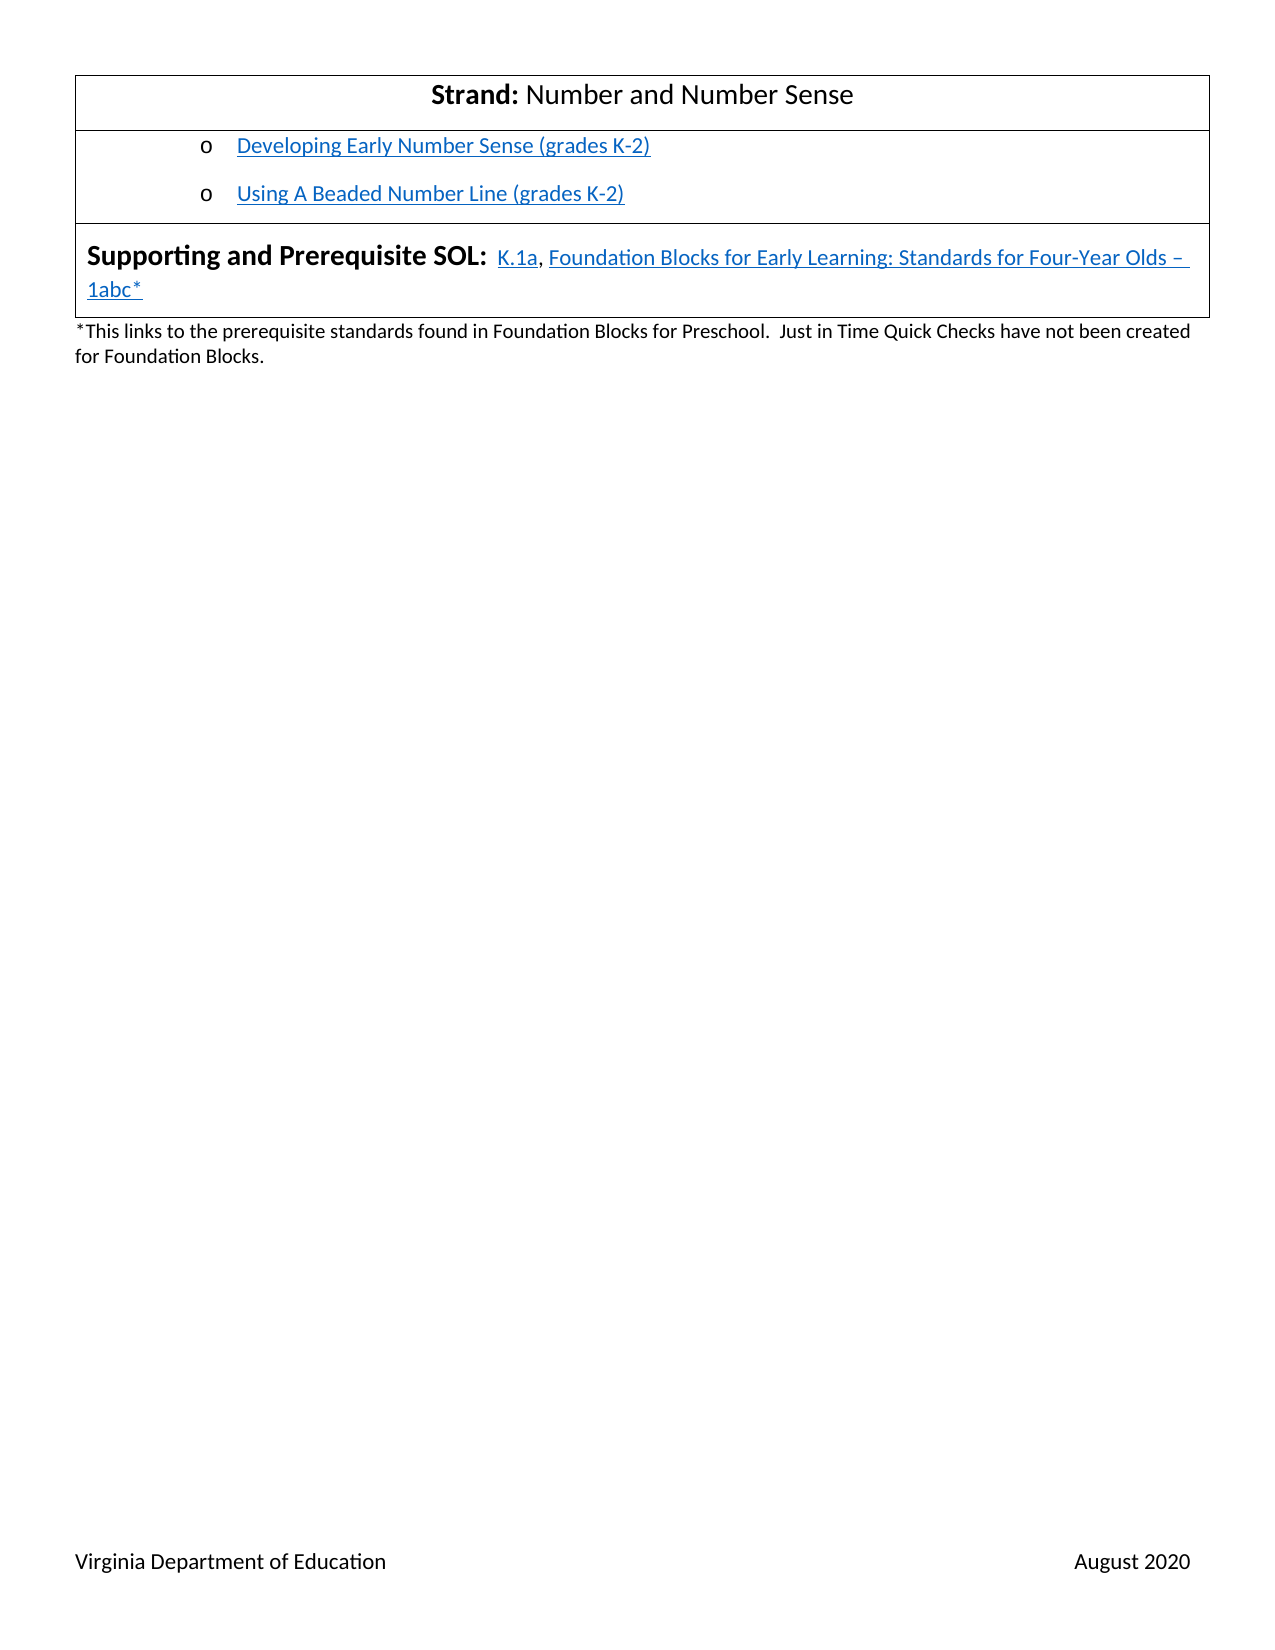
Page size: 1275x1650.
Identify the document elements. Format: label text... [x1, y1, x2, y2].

table_cell Supporting and Prerequisite SOL: K.1a, Foundation Blocks for Early Learning: Standards for Four-Year Olds – 1abc* [76, 224, 1209, 317]
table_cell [76, 131, 1209, 223]
table_header Strand: Number and Number Sense [76, 76, 1209, 130]
text *This links to the prerequisite standards found in Foundation Blocks for Preschool. Just in Time Quick Checks have not been created for Foundation Blocks. [75, 318, 1200, 369]
